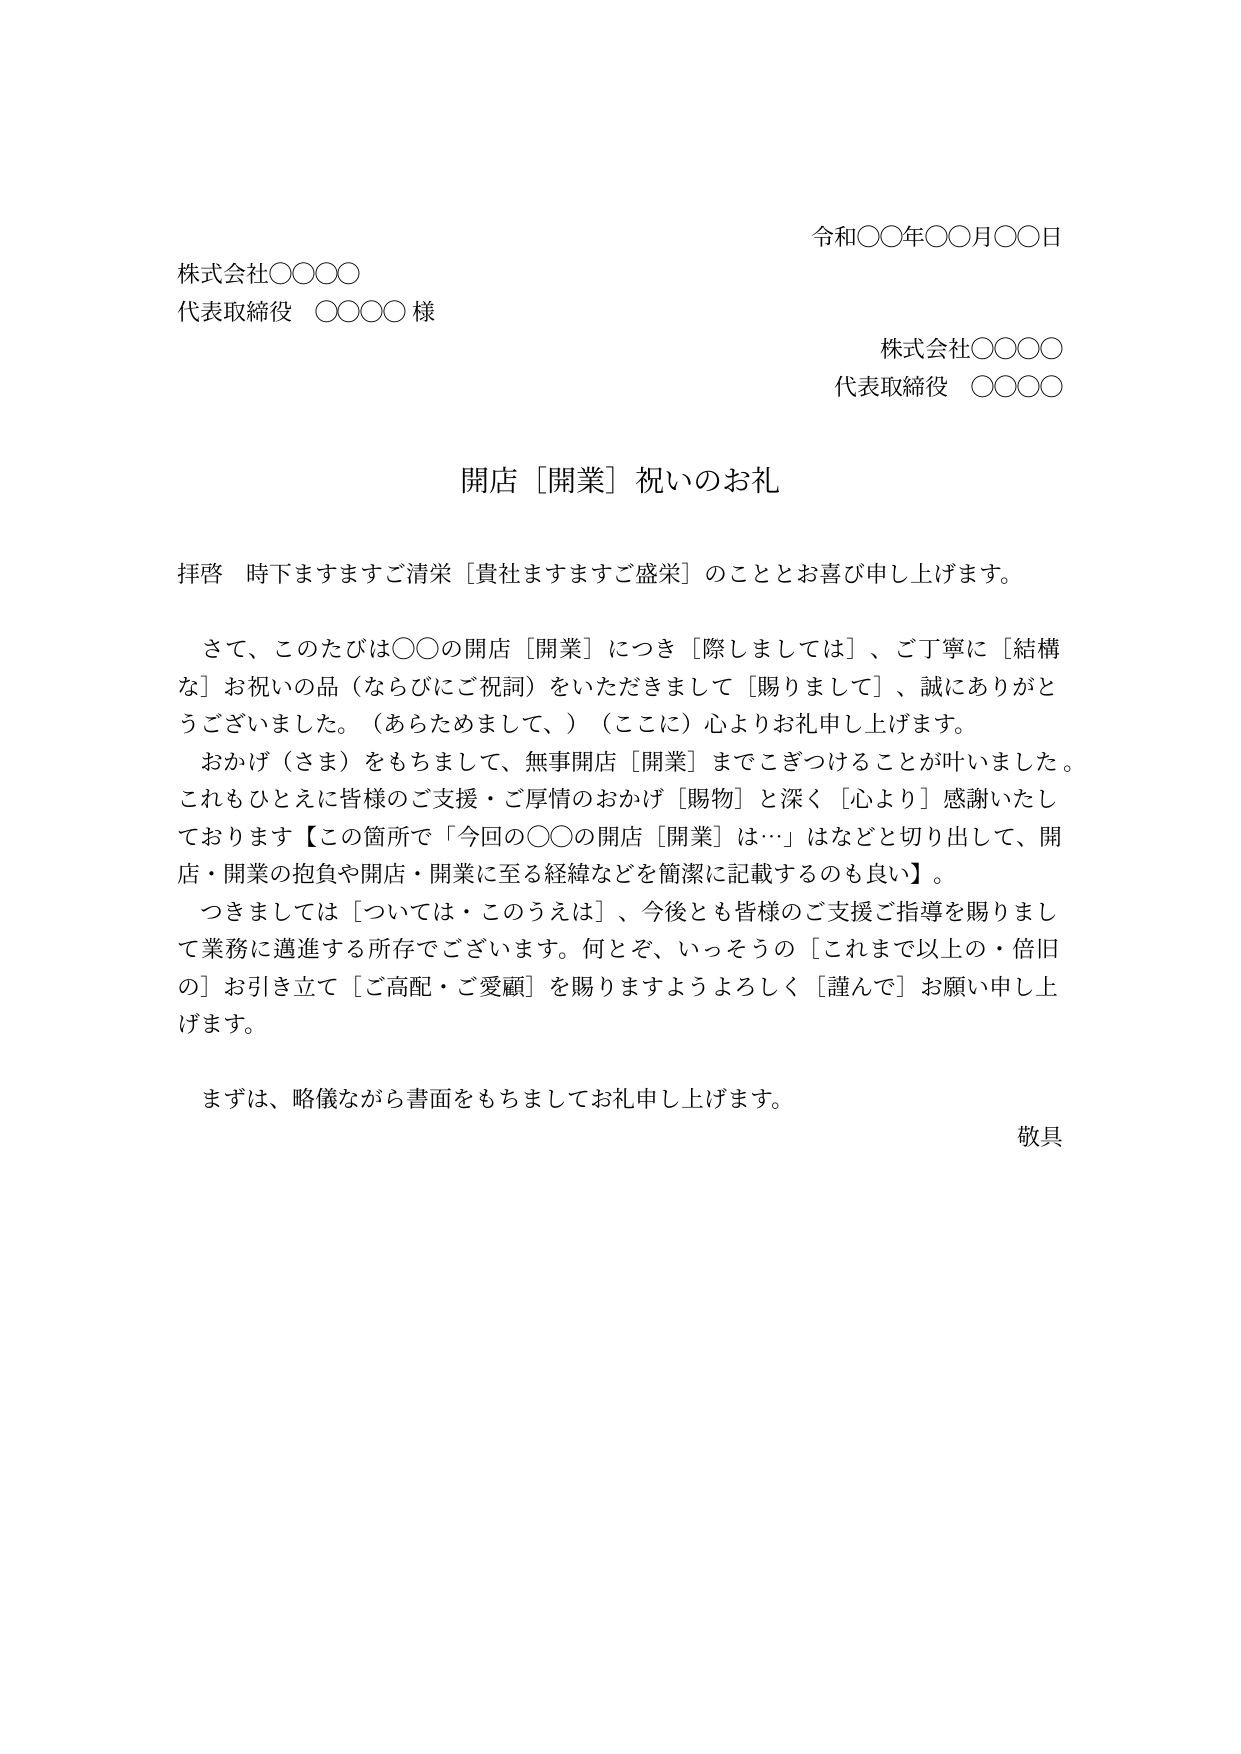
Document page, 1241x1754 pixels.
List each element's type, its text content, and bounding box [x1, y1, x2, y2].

text 開店［開業］祝いのお礼 [177, 442, 1063, 517]
text 代表取締役 ◯◯◯◯ [177, 367, 1063, 404]
text 会社◯◯◯◯ [177, 329, 1063, 367]
text まずは、略儀ながら書面をもちましてお礼申し上げます。 [177, 1079, 1063, 1117]
text さて、このたびは◯◯の開店［開業］につき［際しましては］、ご丁寧に［結構な］お祝いの品（ならびにご祝詞）をいただきまして［賜りまして］、誠にありがとうございました。（あらためまして、）（ここに）心よりお礼申し上げます。 [177, 629, 1063, 742]
text ◯◯◯◯ [177, 254, 1063, 292]
text 時下ますますご清栄［貴社ますますご盛栄］のこととお喜び申し上げます。 [177, 554, 1063, 592]
text おかげ（さま）をもちまして、無事開店［開業］までこぎつけることが叶いました。これもひとえに皆様のご支援・ご厚情のおかげ［賜物］と深く［心より］感謝いたしております【この箇所で「今回の◯◯の開店［開業］は…」はなどと切り出して、開店・開業の抱負や開店・開業に至る経緯などを簡潔に記載するのも良い】。 [177, 742, 1063, 892]
text 令和◯◯年◯◯月◯◯日 [177, 217, 1063, 254]
text つきましては［ついては・このうえは］、今後とも皆様のご支援ご指導を賜りまして業務に邁進する所存でございます。何とぞ、いっそうの［これまで以上の・倍旧の］お引き立て［ご高配・ご愛顧］を賜りますようよろしく［謹んで］お願い申し上げます。 [177, 892, 1063, 1042]
text 敬具 [177, 1117, 1063, 1154]
text 代表取締役 ◯◯◯◯ 様 [177, 292, 1063, 329]
